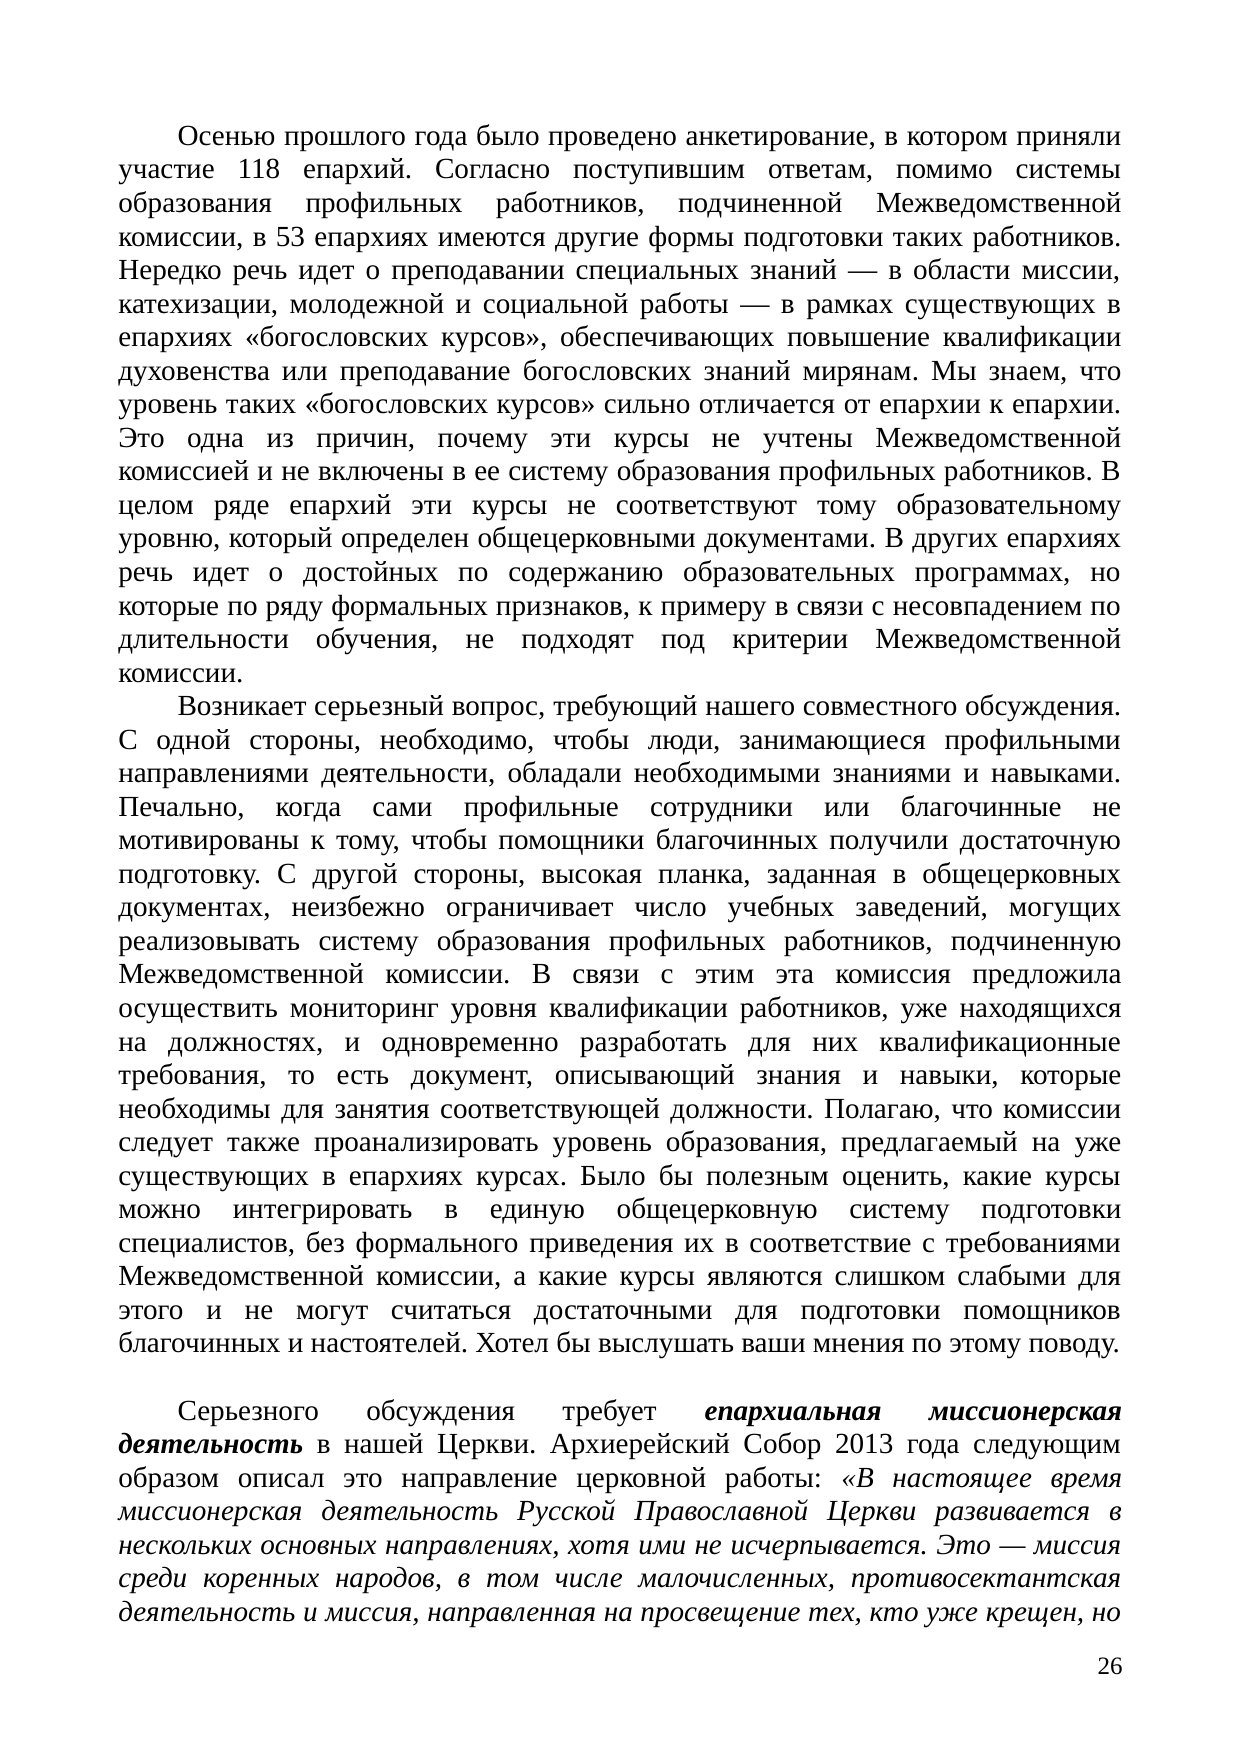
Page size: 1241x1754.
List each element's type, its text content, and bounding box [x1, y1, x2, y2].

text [118, 1393, 1122, 1627]
text Возникает серьезный вопрос, требующий нашего совместного обсуждения. С одной стороны, необходимо, чтобы люди, занимающиеся профильными направлениями деятельности, обладали необходимыми знаниями и навыками. Печально, когда сами профильные сотрудники или благочинные не мотивированы к тому, чтобы помощники благочинных получили достаточную подготовку. С другой стороны, высокая планка, заданная в общецерковных документах, неизбежно ограничивает число учебных заведений, могущих реализовывать систему образования профильных работников, подчиненную Межведомственной комиссии. В связи с этим эта комиссия предложила осуществить мониторинг уровня квалификации работников, уже находящихся на должностях, и одновременно разработать для них квалификационные требования, то есть документ, описывающий знания и навыки, которые необходимы для занятия соответствующей должности. Полагаю, что комиссии следует также проанализировать уровень образования, предлагаемый на уже существующих в епархиях курсах. Было бы полезным оценить, какие курсы можно интегрировать в единую общецерковную систему подготовки специалистов, без формального приведения их в соответствие с требованиями Межведомственной комиссии, а какие курсы являются слишком слабыми для этого и не могут считаться достаточными для подготовки помощников благочинных и настоятелей. Хотел бы выслушать ваши мнения по этому поводу. [118, 688, 1122, 1359]
text Осенью прошлого года было проведено анкетирование, в котором приняли участие 118 епархий. Согласно поступившим ответам, помимо системы образования профильных работников, подчиненной Межведомственной комиссии, в 53 епархиях имеются другие формы подготовки таких работников. Нередко речь идет о преподавании специальных знаний — в области миссии, катехизации, молодежной и социальной работы — в рамках существующих в епархиях «богословских курсов», обеспечивающих повышение квалификации духовенства или преподавание богословских знаний мирянам. Мы знаем, что уровень таких «богословских курсов» сильно отличается от епархии к епархии. Это одна из причин, почему эти курсы не учтены Межведомственной комиссией и не включены в ее систему образования профильных работников. В целом ряде епархий эти курсы не соответствуют тому образовательному уровню, который определен общецерковными документами. В других епархиях речь идет о достойных по содержанию образовательных программах, но которые по ряду формальных признаков, к примеру в связи с несовпадением по длительности обучения, не подходят под критерии Межведомственной комиссии. [118, 118, 1122, 688]
